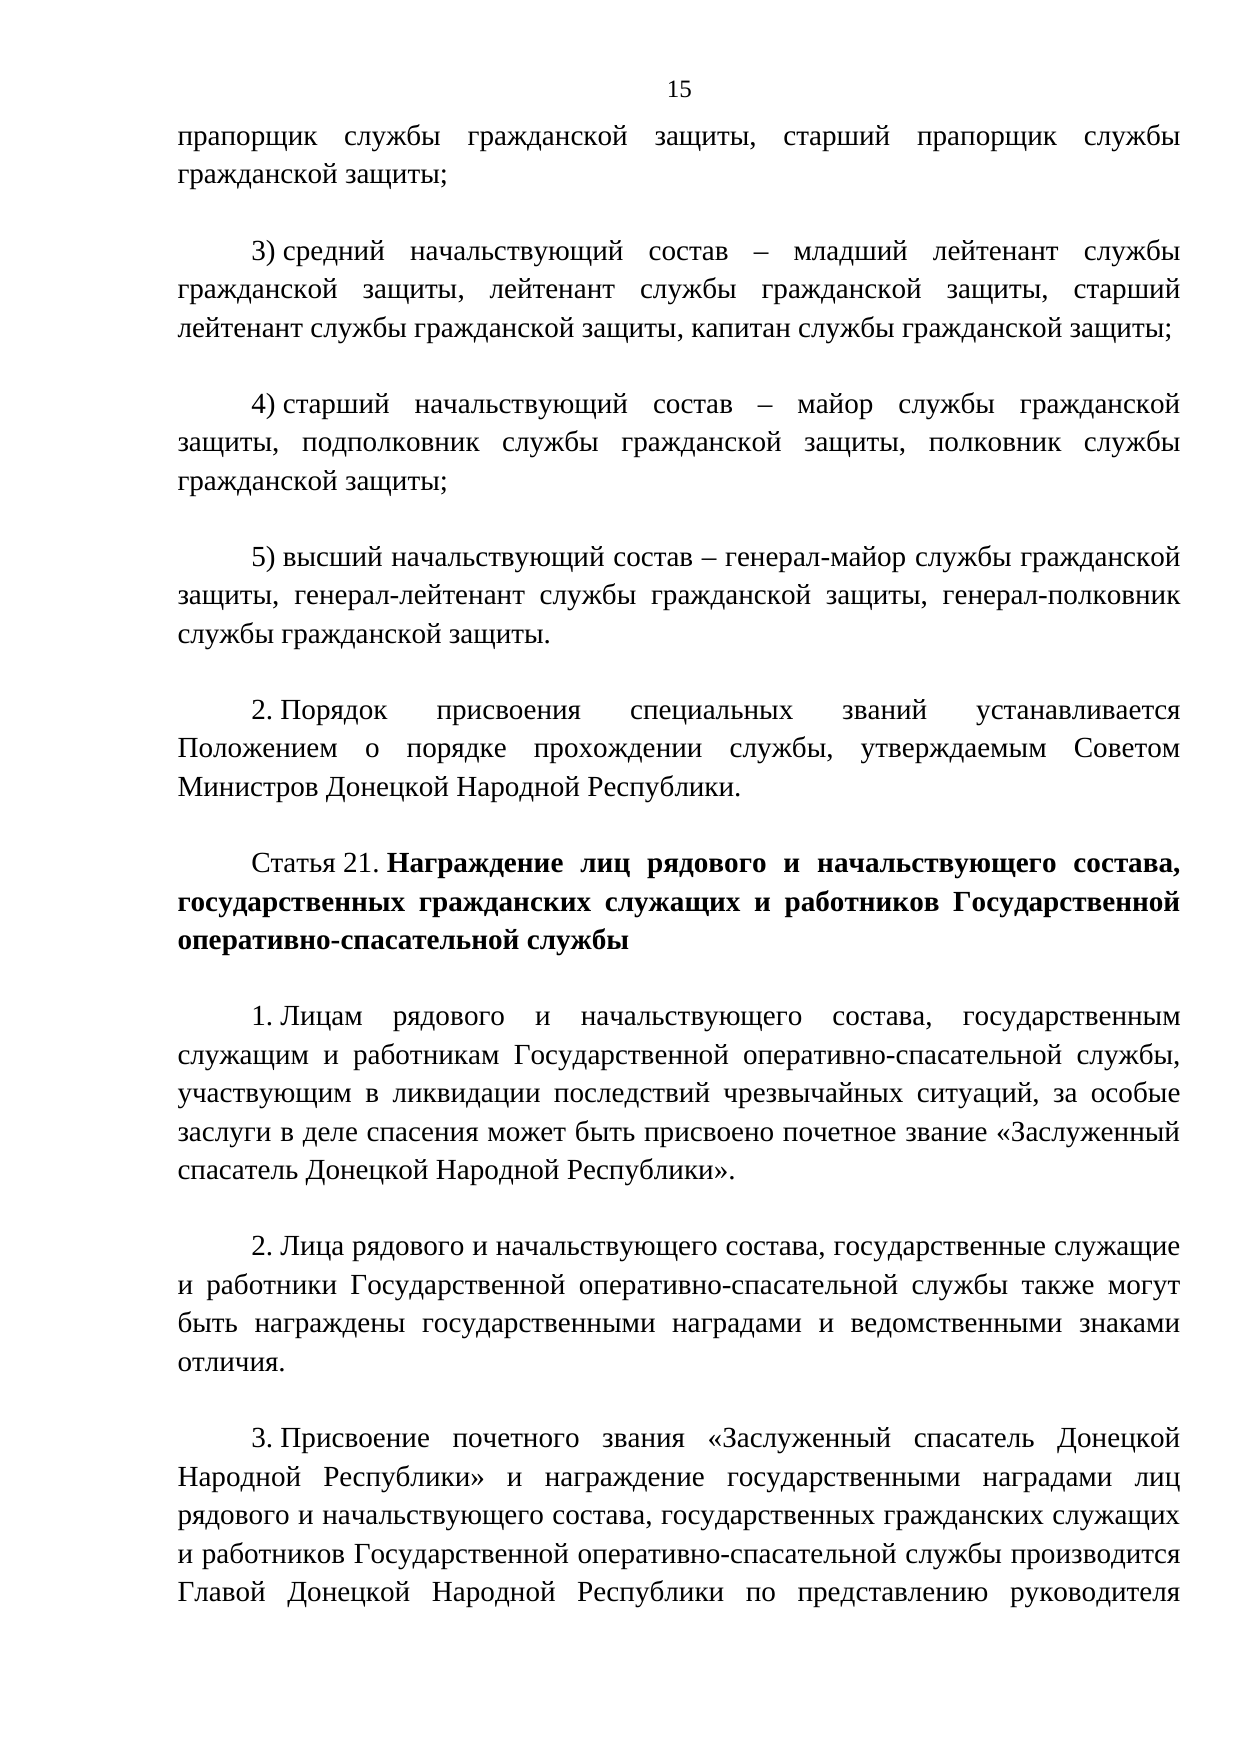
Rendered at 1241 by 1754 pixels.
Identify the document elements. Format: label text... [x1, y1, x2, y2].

text 3) средний начальствующий состав – младший лейтенант службы гражданской защиты, лейтенант службы гражданской защиты, старший лейтенант службы гражданской защиты, капитан службы гражданской защиты; [177, 233, 1181, 343]
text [177, 118, 1181, 190]
text 5) высший начальствующий состав – генерал-майор службы гражданской защиты, генерал-лейтенант службы гражданской защиты, генерал-полковник службы гражданской защиты. [177, 539, 1181, 649]
text 4) старший начальствующий состав – майор службы гражданской защиты, подполковник службы гражданской защиты, полковник службы гражданской защиты; [177, 386, 1181, 496]
text Статья 21. Награждение лиц рядового и начальствующего состава, государственных гражданских служащих и работников Государственной оперативно-спасательной службы [177, 845, 1181, 956]
text 1. Лицам рядового и начальствующего состава, государственным служащим и работникам Государственной оперативно-спасательной службы, участвующим в ликвидации последствий чрезвычайных ситуаций, за особые заслуги в деле спасения может быть присвоено почетное звание «Заслуженный спасатель Донецкой Народной Республики». [177, 998, 1181, 1186]
text 2. Порядок присвоения специальных званий устанавливается Положением о порядке прохождении службы, утверждаемым Советом Министров Донецкой Народной Республики. [177, 692, 1181, 803]
text 2. Лица рядового и начальствующего состава, государственные служащие и работники Государственной оперативно-спасательной службы также могут быть награждены государственными наградами и ведомственными знаками отличия. [177, 1228, 1181, 1378]
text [177, 1420, 1181, 1608]
